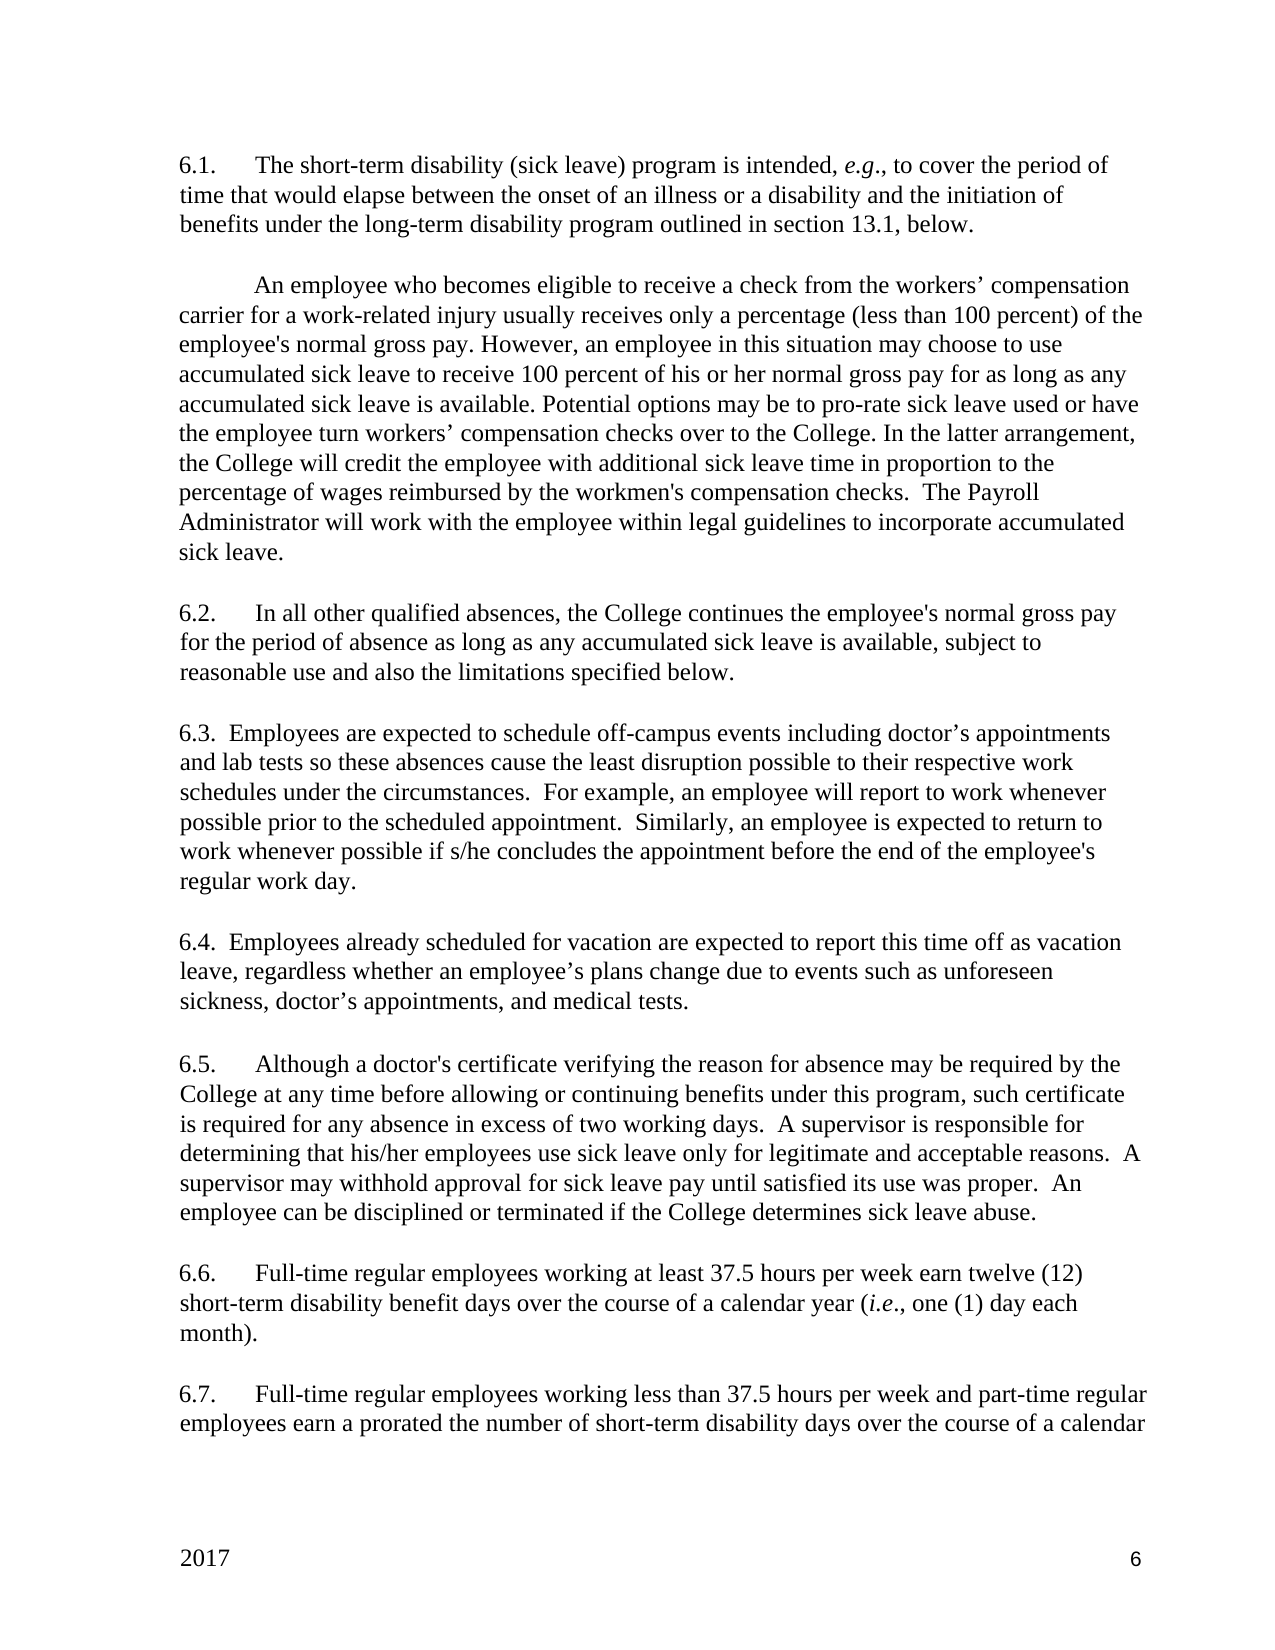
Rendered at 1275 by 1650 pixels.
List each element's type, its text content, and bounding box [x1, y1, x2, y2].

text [178, 1379, 1147, 1437]
text 6.2. In all other qualified absences, the College continues the employee's normal gross pay for the period of absence as long as any accumulated sick leave is available, subject to reasonable use and also the limitations specified below. [178, 598, 1147, 686]
text 6.5. Although a doctor's certificate verifying the reason for absence may be required by the College at any time before allowing or continuing benefits under this program, such certificate is required for any absence in excess of two working days. A supervisor is responsible for determining that his/her employees use sick leave only for legitimate and acceptable reasons. A supervisor may withhold approval for sick leave pay until satisfied its use was proper. An employee can be disciplined or terminated if the College determines sick leave abuse. [178, 1049, 1147, 1226]
text 6.6. Full-time regular employees working at least 37.5 hours per week earn twelve (12) short-term disability benefit days over the course of a calendar year (i.e., one (1) day each month). [178, 1258, 1147, 1346]
text 6.3. Employees are expected to schedule off-campus events including doctor’s appointments and lab tests so these absences cause the least disruption possible to their respective work schedules under the circumstances. For example, an employee will report to work whenever possible prior to the scheduled appointment. Similarly, an employee is expected to return to work whenever possible if s/he concludes the appointment before the end of the employee's regular work day. [178, 718, 1147, 894]
text 6.1. The short-term disability (sick leave) program is intended, e.g., to cover the period of time that would elapse between the onset of an illness or a disability and the initiation of benefits under the long-term disability program outlined in section 13.1, below. [178, 150, 1147, 238]
text 6.4. Employees already scheduled for vacation are expected to report this time off as vacation leave, regardless whether an employee’s plans change due to events such as unforeseen sickness, doctor’s appointments, and medical tests. [178, 927, 1147, 1015]
text An employee who becomes eligible to receive a check from the workers’ compensation carrier for a work-related injury usually receives only a percentage (less than 100 percent) of the employee's normal gross pay. However, an employee in this situation may choose to use accumulated sick leave to receive 100 percent of his or her normal gross pay for as long as any accumulated sick leave is available. Potential options may be to pro-rate sick leave used or have the employee turn workers’ compensation checks over to the College. In the latter arrangement, the College will credit the employee with additional sick leave time in proportion to the percentage of wages reimbursed by the workmen's compensation checks. The Payroll Administrator will work with the employee within legal guidelines to incorporate accumulated sick leave. [178, 270, 1147, 565]
